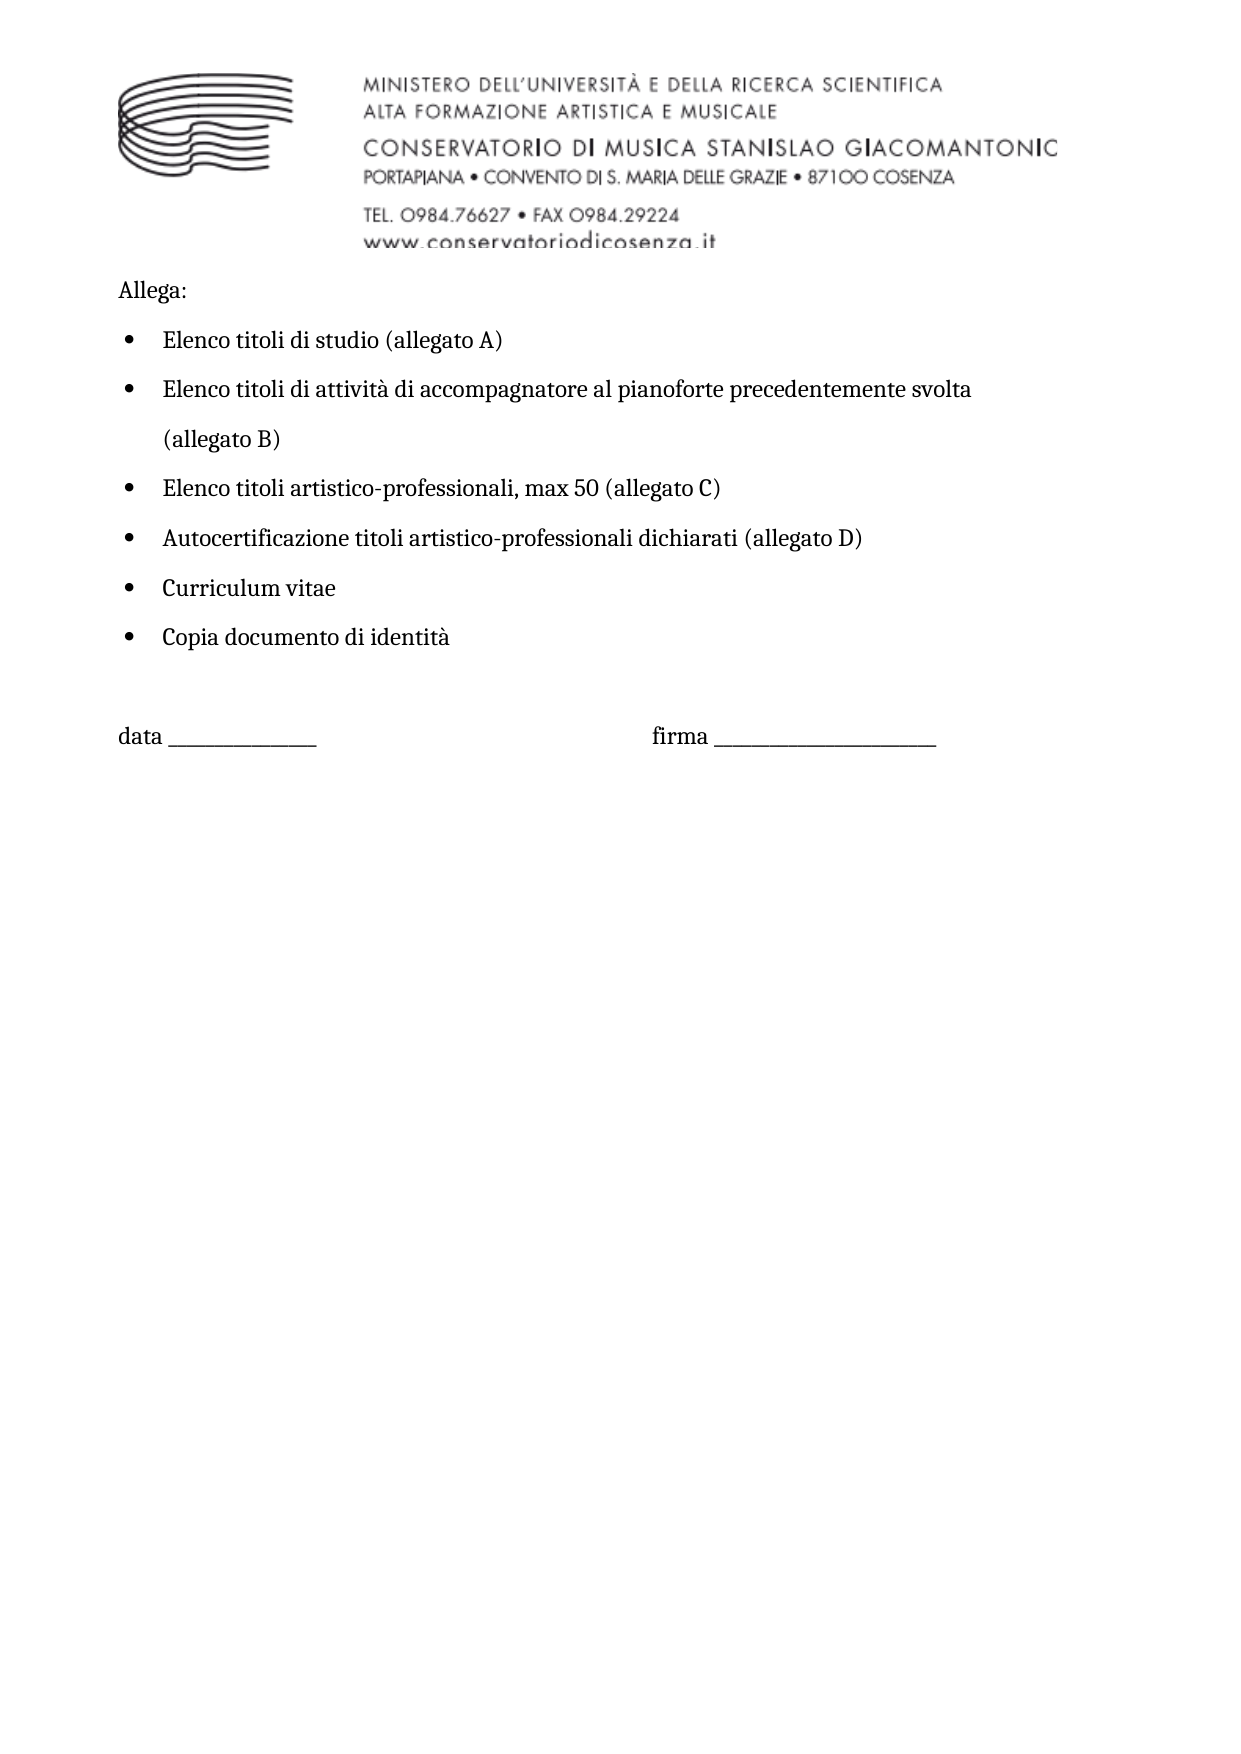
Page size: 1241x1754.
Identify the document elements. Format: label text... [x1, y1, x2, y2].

text Allega: [118, 276, 1122, 305]
list Elenco titoli di studio (allegato A) [125, 326, 1122, 354]
list Elenco titoli di attività di accompagnatore al pianoforte precedentemente svolta [125, 375, 1122, 404]
list Autocertificazione titoli artistico-professionali dichiarati (allegato D) [125, 524, 1122, 553]
list Curriculum vitae [125, 573, 1122, 602]
list Copia documento di identità [125, 623, 1122, 652]
text data ________________ firma ________________________ [118, 722, 1122, 751]
list Elenco titoli artistico-professionali, max 50 (allegato C) [125, 474, 1122, 503]
text (allegato B) [162, 425, 1122, 453]
